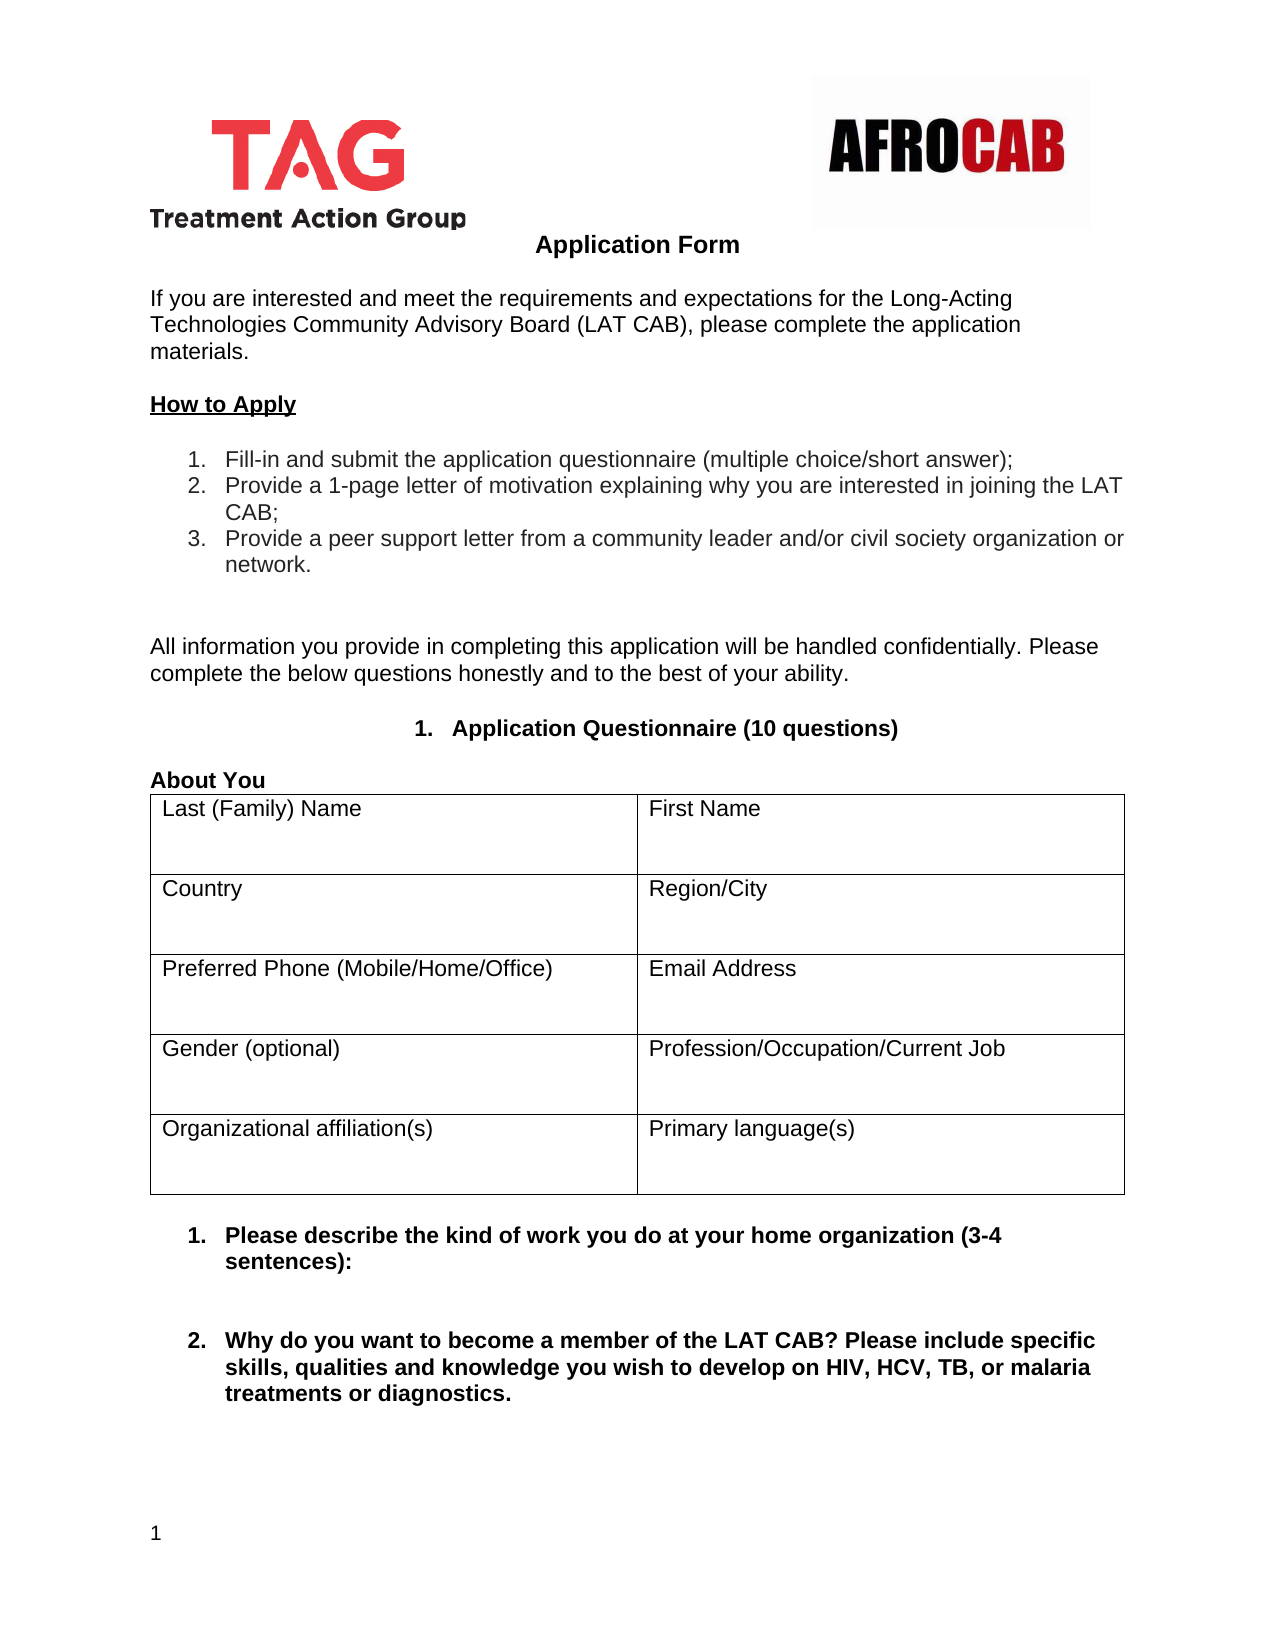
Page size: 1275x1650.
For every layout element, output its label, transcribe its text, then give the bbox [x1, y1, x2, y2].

text If you are interested and meet the requirements and expectations for the Long-Acting Technologies Community Advisory Board (LAT CAB), please complete the application materials. [150, 285, 1125, 364]
table_cell Gender (optional) [151, 1035, 637, 1114]
table_cell Preferred Phone (Mobile/Home/Office) [151, 955, 637, 1034]
text About You [150, 767, 1125, 794]
text How to Apply [150, 391, 1125, 417]
text All information you provide in completing this application will be handled confidentially. Please complete the below questions honestly and to the best of your ability. [150, 633, 1125, 686]
list Provide a 1-page letter of motivation explaining why you are interested in joining the LAT CAB; [187, 472, 1125, 525]
picture [810, 75, 1091, 230]
table_cell Primary language(s) [638, 1115, 1124, 1194]
picture [150, 120, 466, 230]
text Application Form [150, 230, 1125, 259]
table_cell Region/City [638, 875, 1124, 954]
table_header Last (Family) Name [151, 795, 637, 874]
table_cell Country [151, 875, 637, 954]
table_cell Email Address [638, 955, 1124, 1034]
table_header First Name [638, 795, 1124, 874]
list Why do you want to become a member of the LAT CAB? Please include specific skills, qualities and knowledge you wish to develop on HIV, HCV, TB, or malaria treatments or diagnostics. [187, 1327, 1125, 1406]
list Please describe the kind of work you do at your home organization (3-4 sentences): [187, 1222, 1125, 1274]
list Application Questionnaire (10 questions) [187, 715, 1125, 741]
table_cell Profession/Occupation/Current Job [638, 1035, 1124, 1114]
list Fill-in and submit the application questionnaire (multiple choice/short answer); [187, 446, 1125, 472]
table_cell Organizational affiliation(s) [151, 1115, 637, 1194]
list Provide a peer support letter from a community leader and/or civil society organization or network. [187, 525, 1125, 578]
